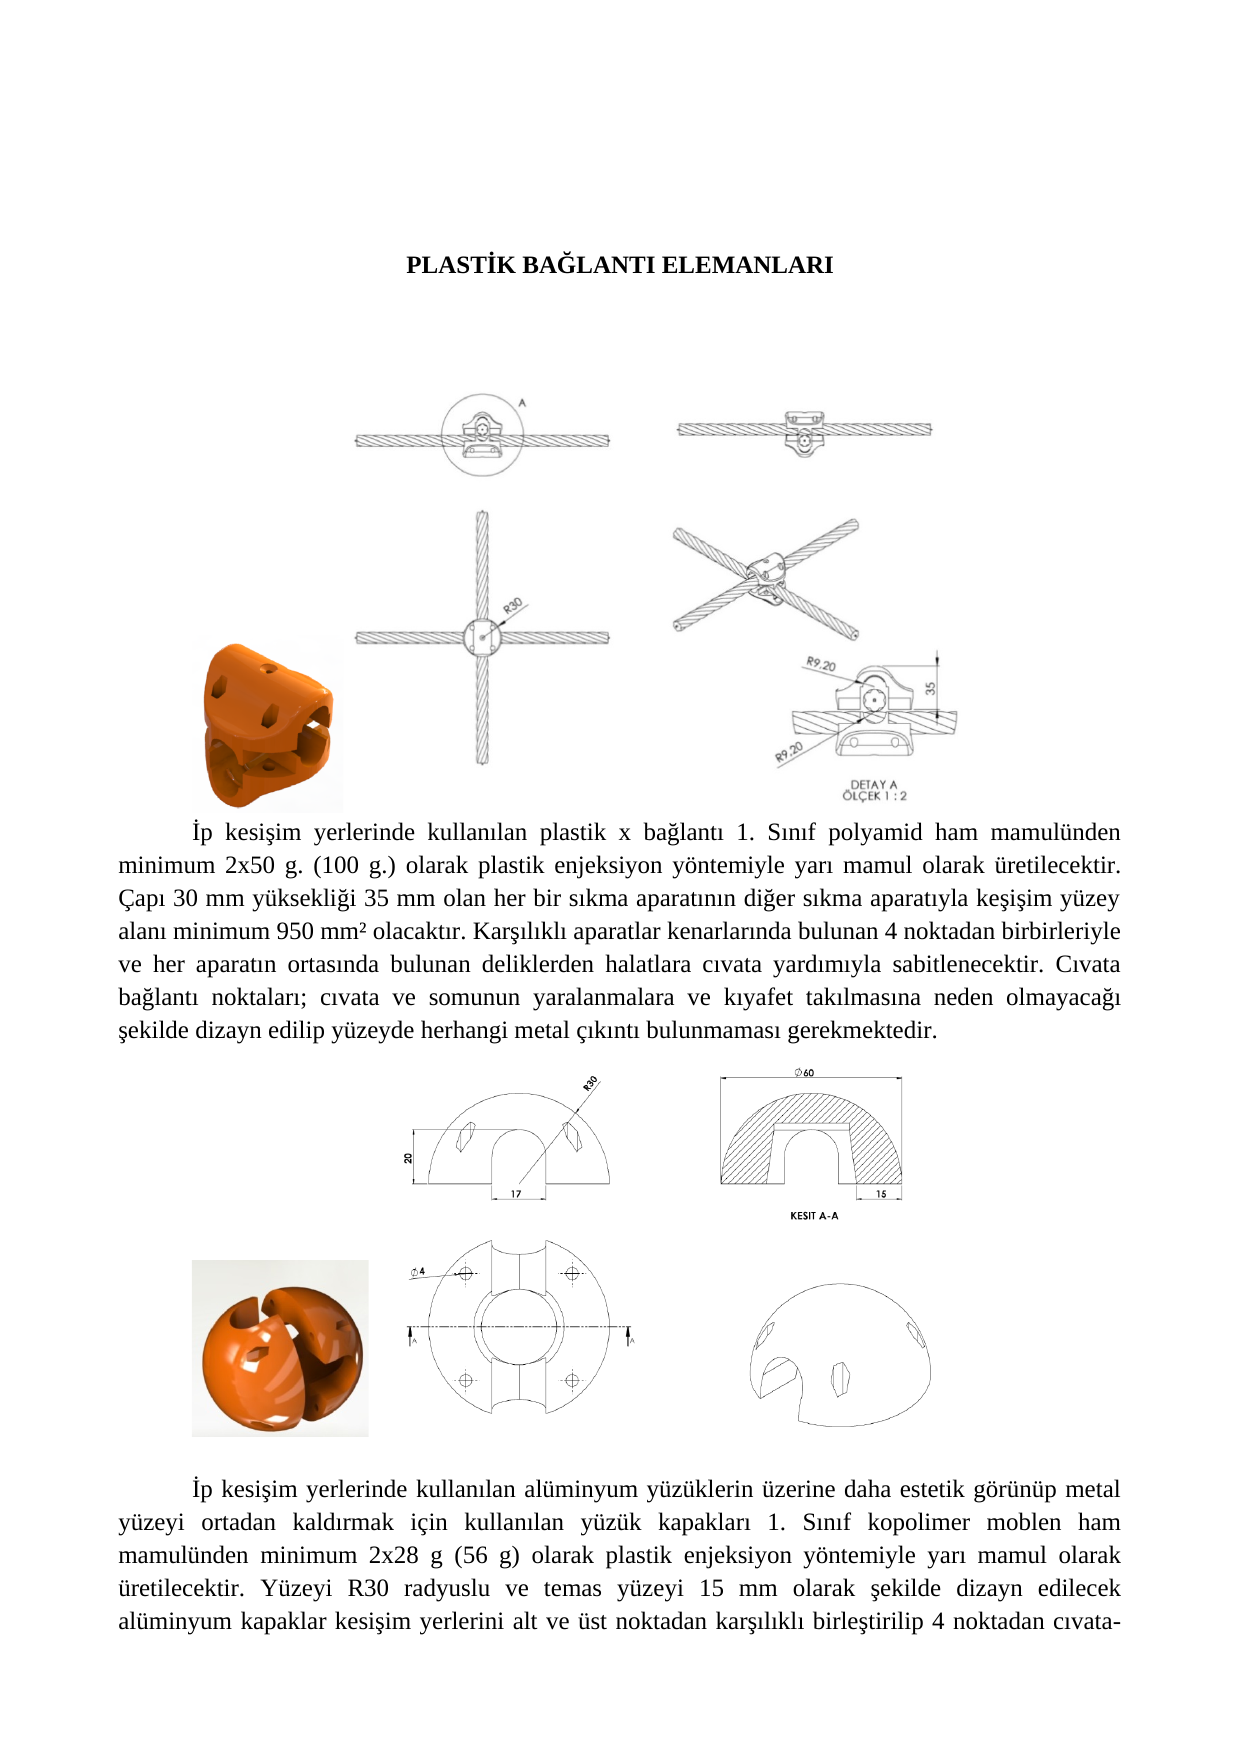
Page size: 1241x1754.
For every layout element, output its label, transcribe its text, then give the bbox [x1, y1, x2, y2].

text İp kesişim yerlerinde kullanılan plastik x bağlantı 1. Sınıf polyamid ham mamulünden minimum 2x50 g. (100 g.) olarak plastik enjeksiyon yöntemiyle yarı mamul olarak üretilecektir. Çapı 30 mm yüksekliği 35 mm olan her bir sıkma aparatının diğer sıkma aparatıyla keşişim yüzey alanı minimum 950 mm² olacaktır. Karşılıklı aparatlar kenarlarında bulunan 4 noktadan birbirleriyle ve her aparatın ortasında bulunan deliklerden halatlara cıvata yardımıyla sabitlenecektir. Cıvata bağlantı noktaları; cıvata ve somunun yaralanmalara ve kıyafet takılmasına neden olmayacağı şekilde dizayn edilip yüzeyde herhangi metal çıkıntı bulunmaması gerekmektedir. [118, 817, 1122, 1043]
picture [191, 1260, 369, 1437]
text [118, 1474, 1122, 1635]
picture [387, 1047, 943, 1437]
text PLASTİK BAĞLANTI ELEMANLARI [118, 250, 1122, 279]
picture [191, 382, 964, 813]
